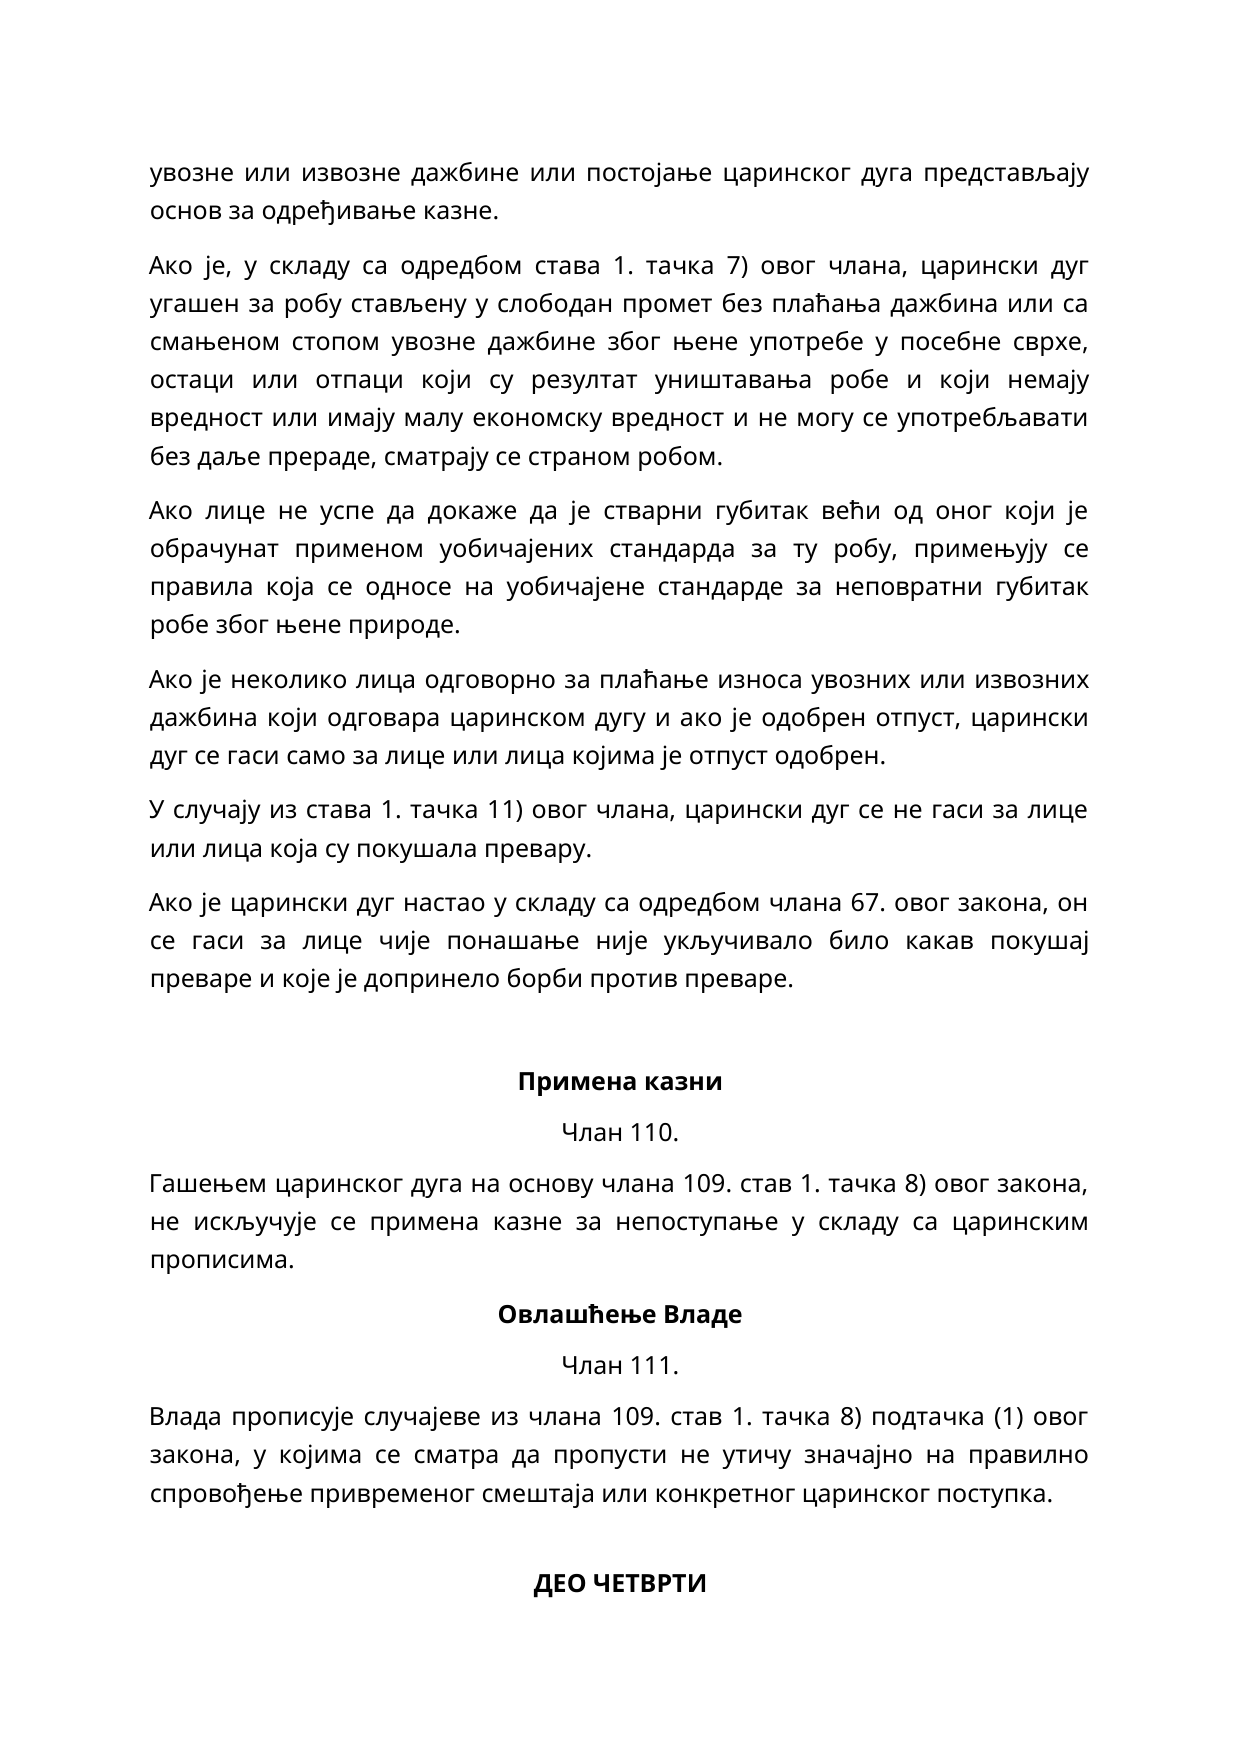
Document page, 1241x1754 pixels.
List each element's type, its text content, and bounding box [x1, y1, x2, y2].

text Ако је, у складу са одредбом става 1. тачка 7) овог члана, царински дуг угашен за робу стављену у слободан промет без плаћања дажбина или са смањеном стопом увозне дажбине због њене употребе у посебне сврхе, остаци или отпаци који су резултат уништавања робе и који немају вредност или имају малу економску вредност и не могу се употребљавати без даље прераде, сматрају се страном робом. [148, 247, 1090, 472]
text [148, 155, 1090, 227]
text Ако је царински дуг настао у складу са одредбом члана 67. овог закона, он се гаси за лице чије понашање није укључивало било какав покушај преваре и које је допринело борби против преваре. [148, 885, 1090, 995]
text Примена казни [152, 1064, 1088, 1098]
text Овлашћење Владе [152, 1297, 1088, 1331]
text Члан 110. [243, 1115, 997, 1149]
text Гашењем царинског дуга на основу члана 109. став 1. тачка 8) овог закона, не искључује се примена казне за непоступање у складу са царинским прописима. [148, 1166, 1090, 1276]
text ДЕО ЧЕТВРТИ [152, 1565, 1089, 1599]
text У случају из става 1. тачка 11) овог члана, царински дуг се не гаси за лице или лица која су покушала превару. [148, 792, 1090, 864]
text Влада прописује случајеве из члана 109. став 1. тачкa 8) подтачкa (1) овог закона, у којима се сматра да пропусти не утичу значајно на правилно спровођење привременог смештаја или конкретног царинског поступка. [148, 1399, 1090, 1509]
text Ако је неколико лица одговорно за плаћање износа увозних или извозних дажбина који одговара царинском дугу и ако је одобрен отпуст, царински дуг се гаси само за лице или лица којима је отпуст одобрен. [148, 661, 1090, 772]
text Члан 111. [243, 1348, 997, 1382]
text Ако лице не успе да докаже да је стварни губитак већи од оног који је обрачунат применом уобичајених стандарда за ту робу, примењују се правила која се односе на уобичајене стандарде за неповратни губитак робе због њене природе. [148, 493, 1090, 641]
